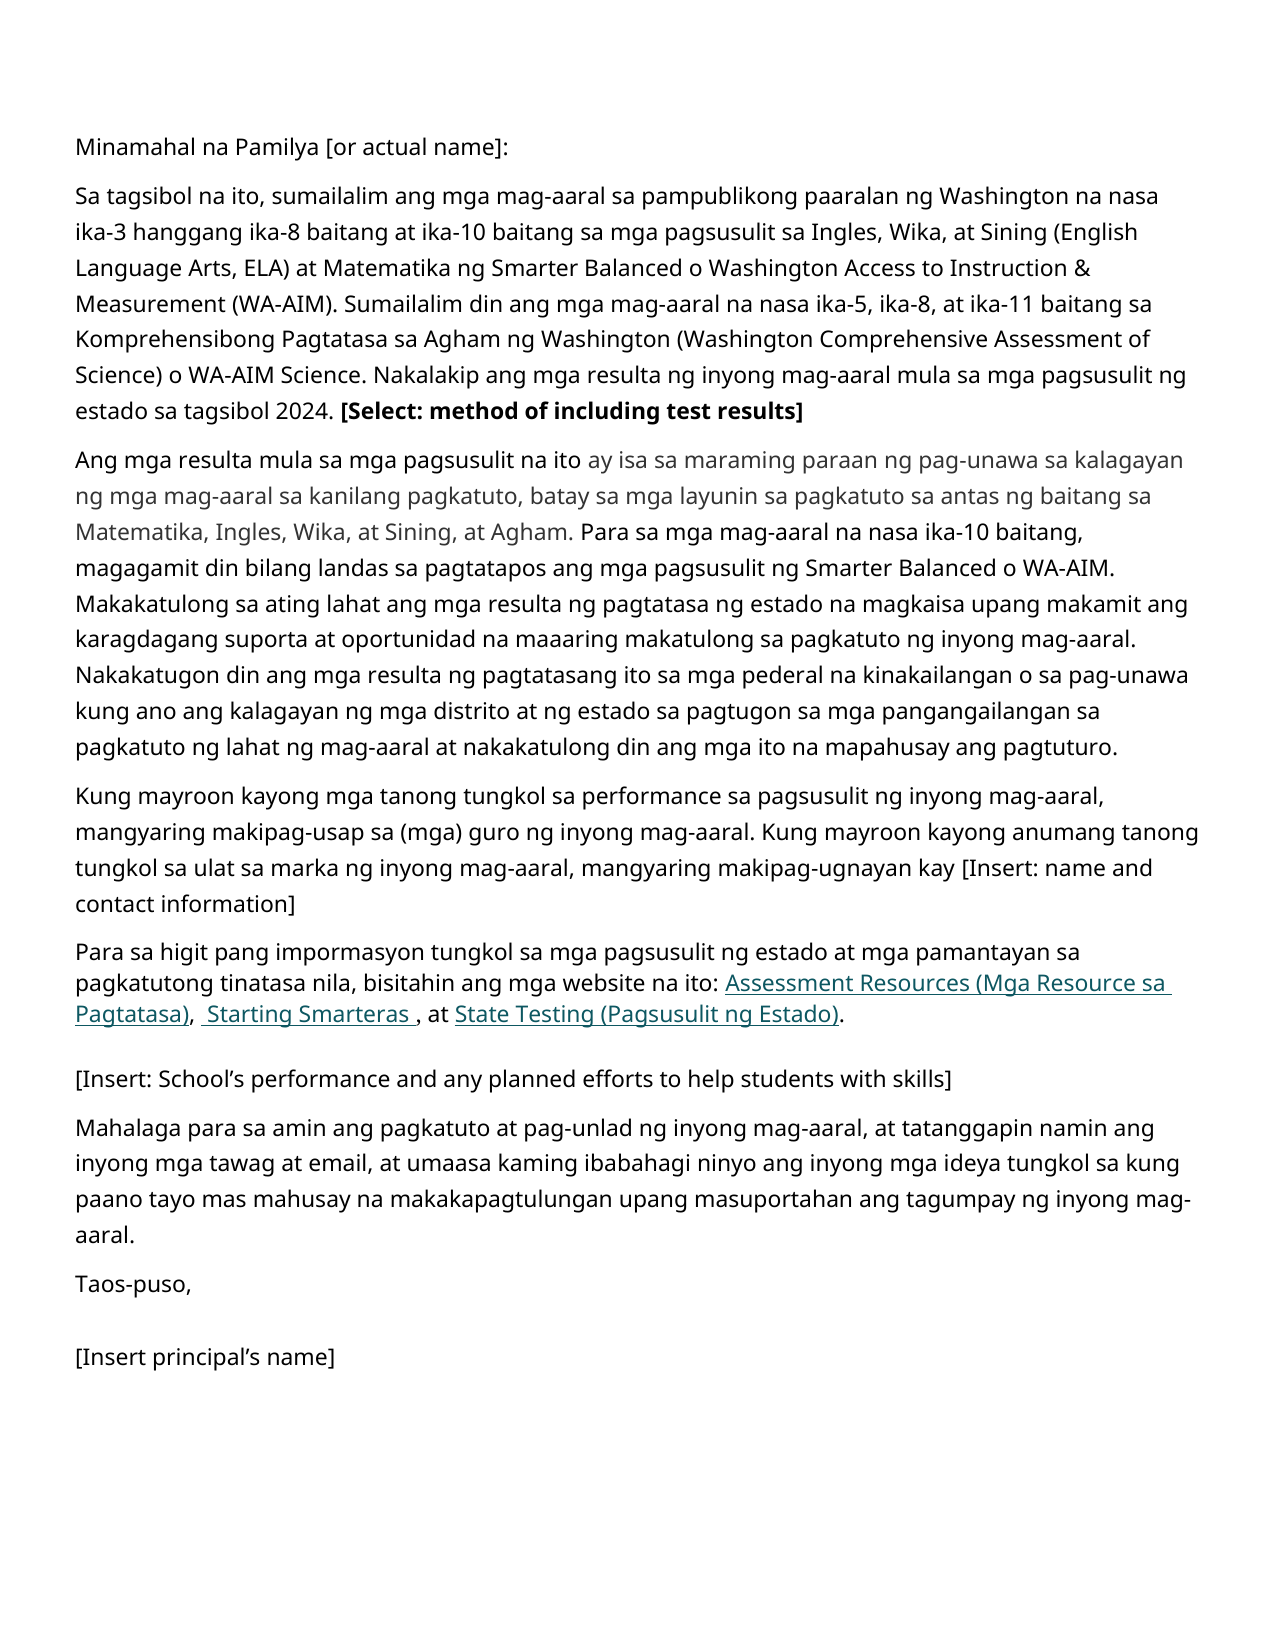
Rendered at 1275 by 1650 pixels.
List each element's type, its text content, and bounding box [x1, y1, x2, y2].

text [Insert principal’s name] [75, 1341, 1200, 1372]
text Kung mayroon kayong mga tanong tungkol sa performance sa pagsusulit ng inyong mag-aaral, mangyaring makipag-usap sa (mga) guro ng inyong mag-aaral. Kung mayroon kayong anumang tanong tungkol sa ulat sa marka ng inyong mag-aaral, mangyaring makipag-ugnayan kay [Insert: name and contact information] [75, 780, 1200, 919]
text Minamahal na Pamilya [or actual name]: [75, 131, 1200, 162]
text Sa tagsibol na ito, sumailalim ang mga mag-aaral sa pampublikong paaralan ng Washington na nasa ika-3 hanggang ika-8 baitang at ika-10 baitang sa mga pagsusulit sa Ingles, Wika, at Sining (English Language Arts, ELA) at Matematika ng Smarter Balanced o Washington Access to Instruction & Measurement (WA-AIM). Sumailalim din ang mga mag-aaral na nasa ika-5, ika-8, at ika-11 baitang sa Komprehensibong Pagtatasa sa Agham ng Washington (Washington Comprehensive Assessment of Science) o WA-AIM Science. Nakalakip ang mga resulta ng inyong mag-aaral mula sa mga pagsusulit ng estado sa tagsibol 2024. [Select: method of including test results] [75, 180, 1200, 427]
text Mahalaga para sa amin ang pagkatuto at pag-unlad ng inyong mag-aaral, at tatanggapin namin ang inyong mga tawag at email, at umaasa kaming ibabahagi ninyo ang inyong mga ideya tungkol sa kung paano tayo mas mahusay na makakapagtulungan upang masuportahan ang tagumpay ng inyong mag-aaral. [75, 1111, 1200, 1251]
text [Insert: School’s performance and any planned efforts to help students with skills] [75, 1063, 1200, 1094]
text Taos-puso, [75, 1268, 1200, 1299]
text Ang mga resulta mula sa mga pagsusulit na ito ay isa sa maraming paraan ng pag-unawa sa kalagayan ng mga mag-aaral sa kanilang pagkatuto, batay sa mga layunin sa pagkatuto sa antas ng baitang sa Matematika, Ingles, Wika, at Sining, at Agham. Para sa mga mag-aaral na nasa ika-10 baitang, magagamit din bilang landas sa pagtatapos ang mga pagsusulit ng Smarter Balanced o WA-AIM. Makakatulong sa ating lahat ang mga resulta ng pagtatasa ng estado na magkaisa upang makamit ang karagdagang suporta at oportunidad na maaaring makatulong sa pagkatuto ng inyong mag-aaral. Nakakatugon din ang mga resulta ng pagtatasang ito sa mga pederal na kinakailangan o sa pag-unawa kung ano ang kalagayan ng mga distrito at ng estado sa pagtugon sa mga pangangailangan sa pagkatuto ng lahat ng mag-aaral at nakakatulong din ang mga ito na mapahusay ang pagtuturo. [75, 444, 1200, 762]
text Para sa higit pang impormasyon tungkol sa mga pagsusulit ng estado at mga pamantayan sa pagkatutong tinatasa nila, bisitahin ang mga website na ito: Assessment Resources (Mga Resource sa Pagtatasa), Starting Smarteras , at State Testing (Pagsusulit ng Estado). [75, 936, 1200, 1030]
